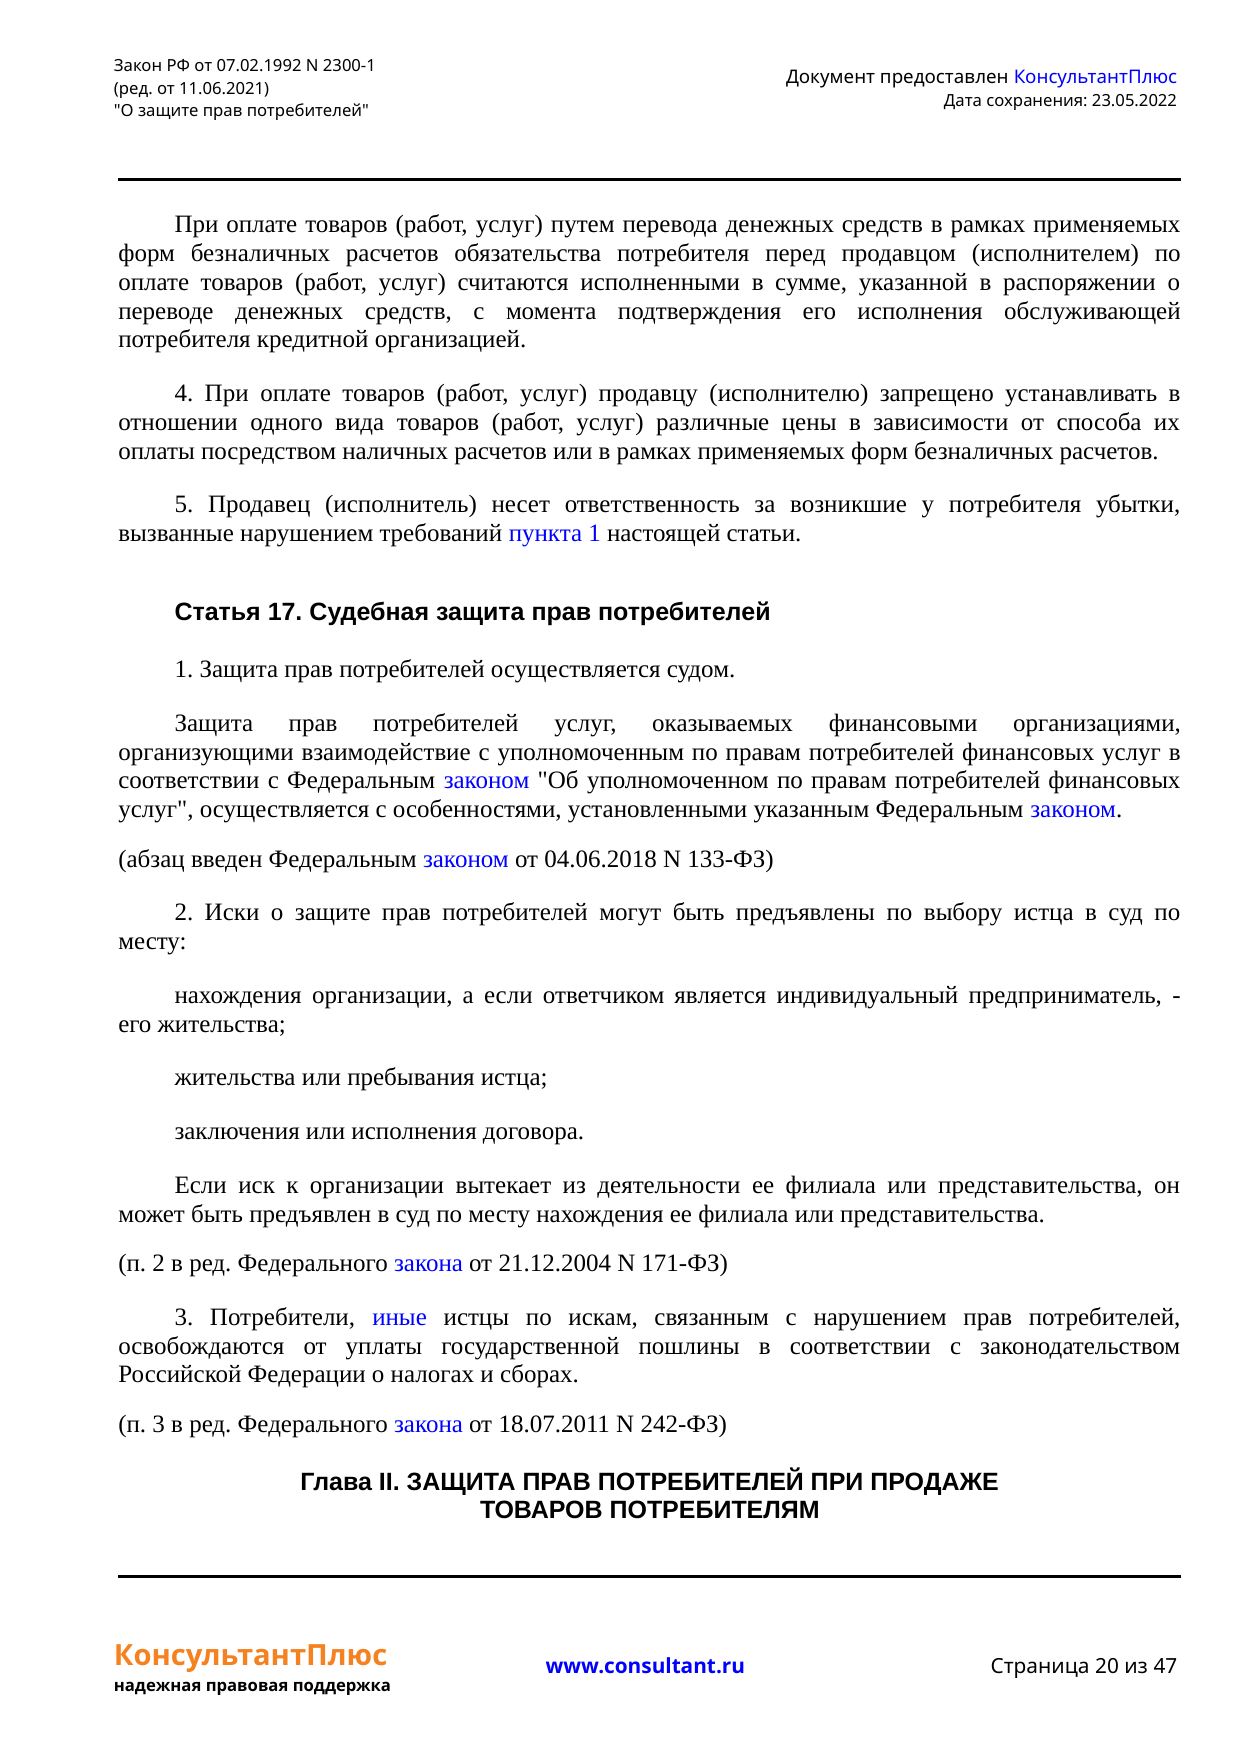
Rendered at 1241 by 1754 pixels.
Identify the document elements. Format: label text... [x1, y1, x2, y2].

text Если иск к организации вытекает из деятельности ее филиала или представительства, он может быть предъявлен в суд по месту нахождения ее филиала или представительства. [118, 1170, 1181, 1227]
title Статья 17. Судебная защита прав потребителей [118, 597, 1181, 625]
text 2. Иски о защите прав потребителей могут быть предъявлены по выбору истца в суд по месту: [118, 897, 1181, 955]
text 3. Потребители, иные истцы по искам, связанным с нарушением прав потребителей, освобождаются от уплаты государственной пошлины в соответствии с законодательством Российской Федерации о налогах и сборах. [118, 1302, 1181, 1388]
text жительства или пребывания истца; [118, 1062, 1181, 1091]
title ТОВАРОВ ПОТРЕБИТЕЛЯМ [118, 1495, 1181, 1524]
text (п. 2 в ред. Федерального закона от 21.12.2004 N 171-ФЗ) [118, 1248, 1181, 1277]
text Защита прав потребителей услуг, оказываемых финансовыми организациями, организующими взаимодействие с уполномоченным по правам потребителей финансовых услуг в соответствии с Федеральным законом "Об уполномоченном по правам потребителей финансовых услуг", осуществляется с особенностями, установленными указанным Федеральным законом. [118, 708, 1181, 823]
text 1. Защита прав потребителей осуществляется судом. [118, 654, 1181, 683]
text 4. При оплате товаров (работ, услуг) продавцу (исполнителю) запрещено устанавливать в отношении одного вида товаров (работ, услуг) различные цены в зависимости от способа их оплаты посредством наличных расчетов или в рамках применяемых форм безналичных расчетов. [118, 378, 1181, 464]
text (п. 3 в ред. Федерального закона от 18.07.2011 N 242-ФЗ) [118, 1409, 1181, 1438]
title Глава II. ЗАЩИТА ПРАВ ПОТРЕБИТЕЛЕЙ ПРИ ПРОДАЖЕ [118, 1467, 1181, 1495]
text (абзац введен Федеральным законом от 04.06.2018 N 133-ФЗ) [118, 844, 1181, 872]
text 5. Продавец (исполнитель) несет ответственность за возникшие у потребителя убытки, вызванные нарушением требований пункта 1 настоящей статьи. [118, 489, 1181, 547]
text заключения или исполнения договора. [118, 1116, 1181, 1145]
text При оплате товаров (работ, услуг) путем перевода денежных средств в рамках применяемых форм безналичных расчетов обязательства потребителя перед продавцом (исполнителем) по оплате товаров (работ, услуг) считаются исполненными в сумме, указанной в распоряжении о переводе денежных средств, с момента подтверждения его исполнения обслуживающей потребителя кредитной организацией. [118, 209, 1181, 353]
text нахождения организации, а если ответчиком является индивидуальный предприниматель, - его жительства; [118, 980, 1181, 1037]
